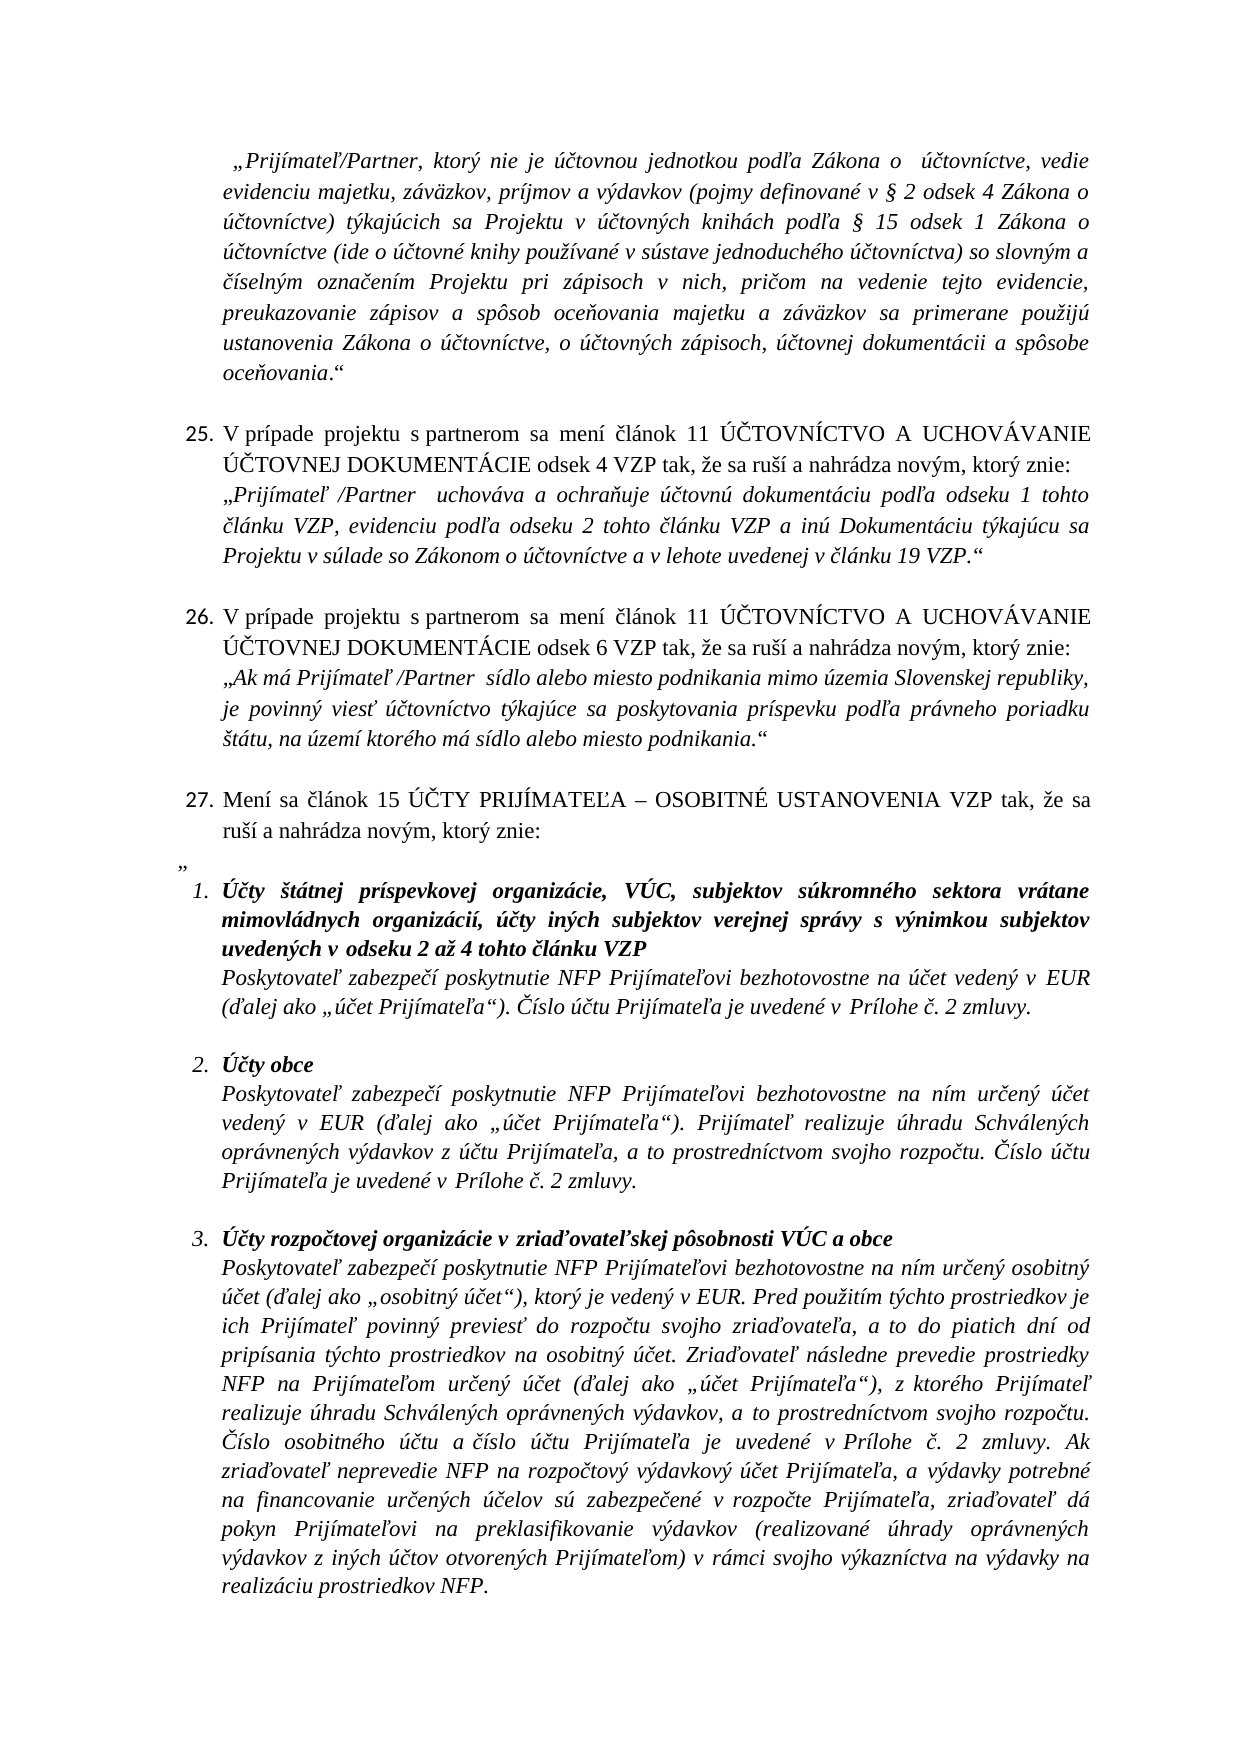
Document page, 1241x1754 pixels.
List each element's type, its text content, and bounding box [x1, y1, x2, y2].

list „Prijímateľ /Partner uchováva a ochraňuje účtovnú dokumentáciu podľa odseku 1 tohto článku VZP, evidenciu podľa odseku 2 tohto článku VZP a inú Dokumentáciu týkajúcu sa Projektu v súlade so Zákonom o účtovníctve a v lehote uvedenej v článku 19 VZP.“ [223, 482, 1093, 568]
list V prípade projektu s partnerom sa mení článok 11 ÚČTOVNÍCTVO A UCHOVÁVANIE ÚČTOVNEJ DOKUMENTÁCIE odsek 4 VZP tak, že sa ruší a nahrádza novým, ktorý znie: [185, 419, 1093, 478]
list Poskytovateľ zabezpečí poskytnutie NFP Prijímateľovi bezhotovostne na ním určený osobitný účet (ďalej ako „osobitný účet“), ktorý je vedený v EUR. Pred použitím týchto prostriedkov je ich Prijímateľ povinný previesť do rozpočtu svojho zriaďovateľa, a to do piatich dní od pripísania týchto prostriedkov na osobitný účet. Zriaďovateľ následne prevedie prostriedky NFP na Prijímateľom určený účet (ďalej ako „účet Prijímateľa“), z ktorého Prijímateľ realizuje úhradu Schválených oprávnených výdavkov, a to prostredníctvom svojho rozpočtu. Číslo osobitného účtu a číslo účtu Prijímateľa je uvedené v Prílohe č. 2 zmluvy. Ak zriaďovateľ neprevedie NFP na rozpočtový výdavkový účet Prijímateľa, a výdavky potrebné na financovanie určených účelov sú zabezpečené v rozpočte Prijímateľa, zriaďovateľ dá pokyn Prijímateľovi na preklasifikovanie výdavkov (realizované úhrady oprávnených výdavkov z iných účtov otvorených Prijímateľom) v rámci svojho výkazníctva na výdavky na realizáciu prostriedkov NFP. [221, 1254, 1093, 1599]
list Mení sa článok 15 ÚČTY PRIJÍMATEĽA – OSOBITNÉ USTANOVENIA VZP tak, že sa ruší a nahrádza novým, ktorý znie: [185, 785, 1093, 843]
list Poskytovateľ zabezpečí poskytnutie NFP Prijímateľovi bezhotovostne na účet vedený v EUR (ďalej ako „účet Prijímateľa“). Číslo účtu Prijímateľa je uvedené v Prílohe č. 2 zmluvy. [221, 964, 1093, 1020]
list Poskytovateľ zabezpečí poskytnutie NFP Prijímateľovi bezhotovostne na ním určený účet vedený v EUR (ďalej ako „účet Prijímateľa“). Prijímateľ realizuje úhradu Schválených oprávnených výdavkov z účtu Prijímateľa, a to prostredníctvom svojho rozpočtu. Číslo účtu Prijímateľa je uvedené v Prílohe č. 2 zmluvy. [221, 1080, 1093, 1193]
list Účty rozpočtovej organizácie v zriaďovateľskej pôsobnosti VÚC a obce [192, 1225, 1093, 1251]
list V prípade projektu s partnerom sa mení článok 11 ÚČTOVNÍCTVO A UCHOVÁVANIE ÚČTOVNEJ DOKUMENTÁCIE odsek 6 VZP tak, že sa ruší a nahrádza novým, ktorý znie: [185, 602, 1093, 661]
list Účty obce [192, 1051, 1093, 1078]
list „Ak má Prijímateľ /Partner sídlo alebo miesto podnikania mimo územia Slovenskej republiky, je povinný viesť účtovníctvo týkajúce sa poskytovania príspevku podľa právneho poriadku štátu, na území ktorého má sídlo alebo miesto podnikania.“ [223, 664, 1093, 751]
list „Prijímateľ/Partner, ktorý nie je účtovnou jednotkou podľa Zákona o účtovníctve, vedie evidenciu majetku, záväzkov, príjmov a výdavkov (pojmy definované v § 2 odsek 4 Zákona o účtovníctve) týkajúcich sa Projektu v účtovných knihách podľa § 15 odsek 1 Zákona o účtovníctve (ide o účtovné knihy používané v sústave jednoduchého účtovníctva) so slovným a číselným označením Projektu pri zápisoch v nich, pričom na vedenie tejto evidencie, preukazovanie zápisov a spôsob oceňovania majetku a záväzkov sa primerane použijú ustanovenia Zákona o účtovníctve, o účtovných zápisoch, účtovnej dokumentácii a spôsobe oceňovania.“ [223, 148, 1093, 385]
list „ [177, 847, 1093, 874]
list Účty štátnej príspevkovej organizácie, VÚC, subjektov súkromného sektora vrátane mimovládnych organizácií, účty iných subjektov verejnej správy s výnimkou subjektov uvedených v odseku 2 až 4 tohto článku VZP [192, 878, 1093, 962]
